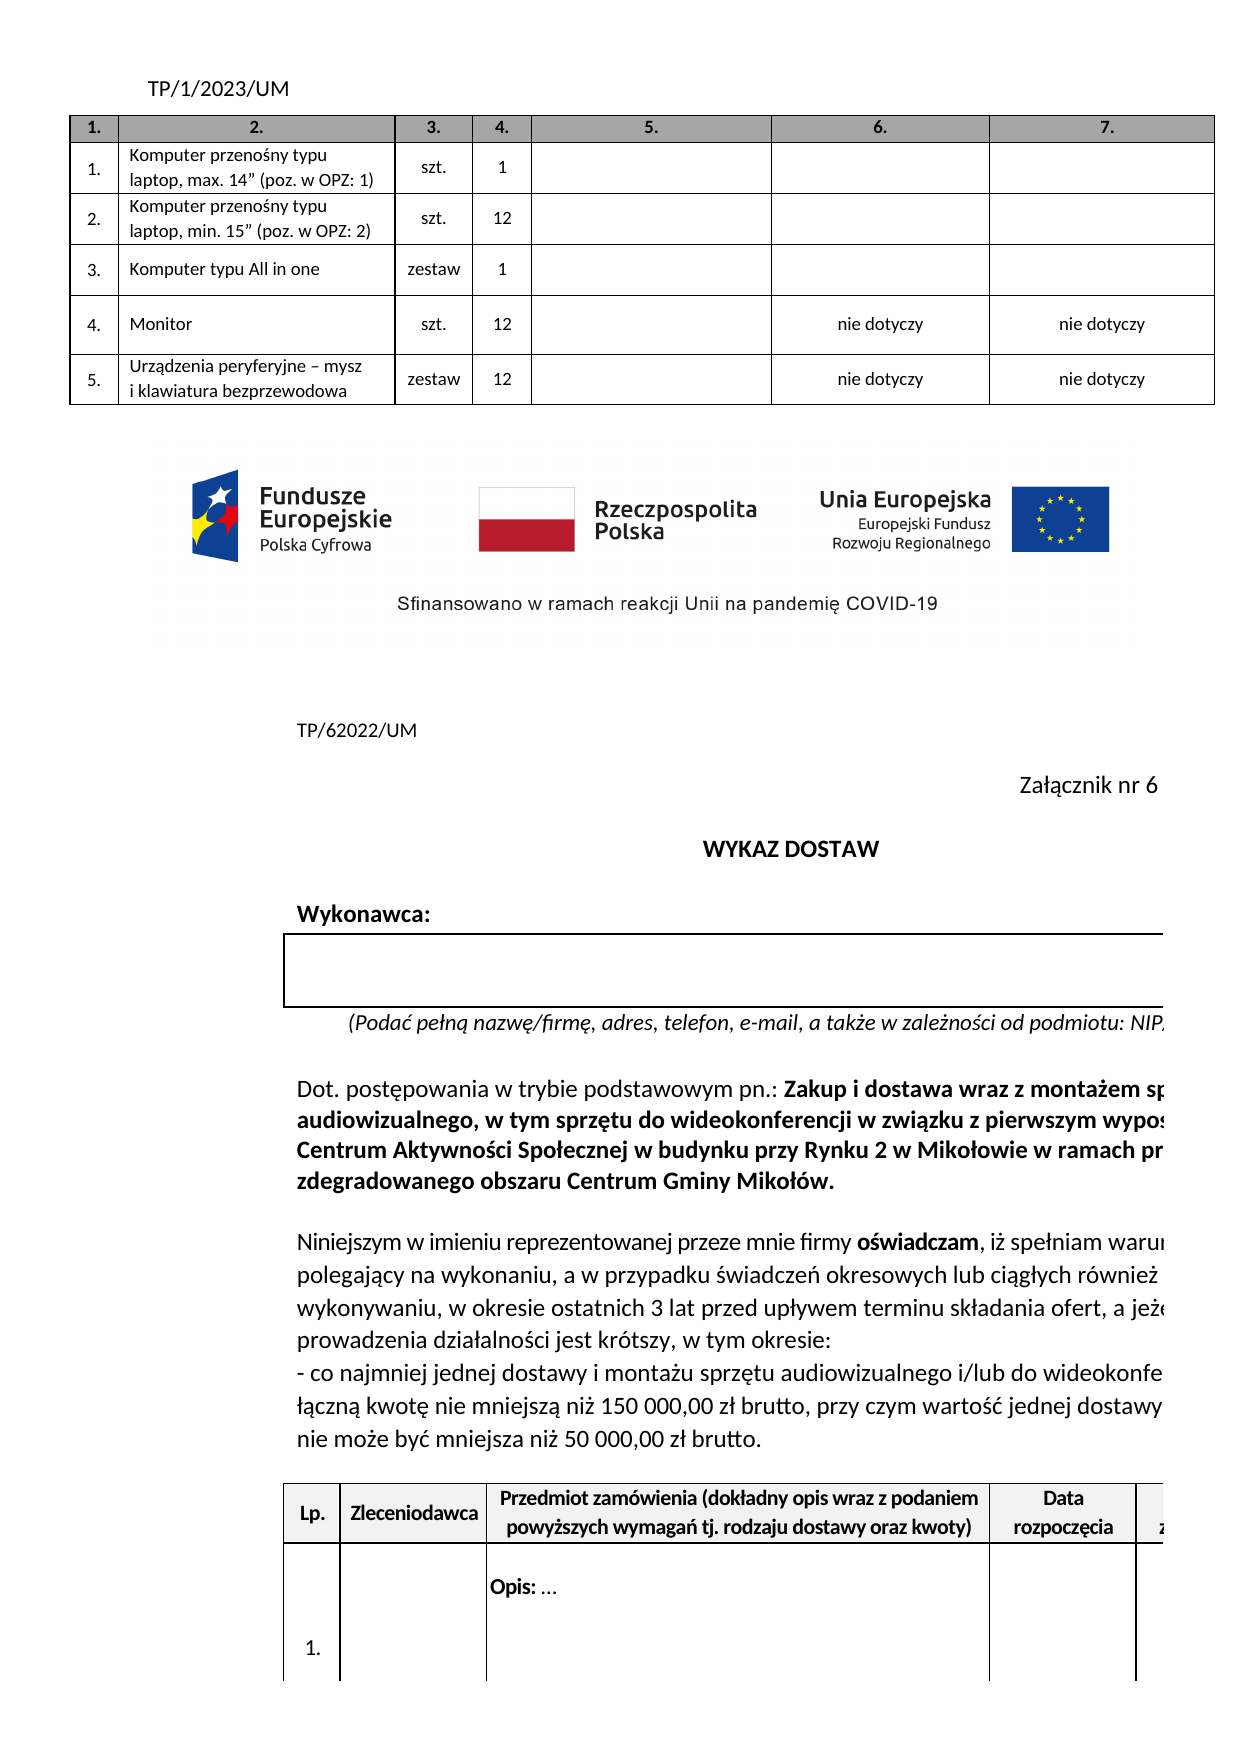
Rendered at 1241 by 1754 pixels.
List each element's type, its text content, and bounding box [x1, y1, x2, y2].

picture [147, 435, 1138, 644]
table_cell szt. [396, 296, 472, 353]
table_cell [772, 245, 989, 294]
table_cell nie dotyczy [772, 296, 989, 353]
table_cell Komputer typu All in one [119, 245, 394, 294]
table_cell [532, 194, 771, 244]
table_cell nie dotyczy [990, 355, 1214, 404]
table_cell 4. [71, 296, 118, 353]
table_cell Urządzenia peryferyjne – mysz i klawiatura bezprzewodowa [119, 355, 394, 404]
table_cell nie dotyczy [990, 296, 1214, 353]
table_cell 12 [473, 296, 531, 353]
table_cell Komputer przenośny typu laptop, max. 14” (poz. w OPZ: 1) [119, 143, 394, 193]
table_cell 1 [473, 143, 531, 193]
table_cell 3. [396, 116, 472, 142]
table_cell 4. [473, 116, 531, 142]
table_cell [532, 296, 771, 353]
table_cell 6. [772, 116, 989, 142]
table_cell 12 [473, 355, 531, 404]
table_cell 1. [71, 116, 118, 142]
table_cell Komputer przenośny typu laptop, min. 15” (poz. w OPZ: 2) [119, 194, 394, 244]
table_cell szt. [396, 143, 472, 193]
table_cell zestaw [396, 355, 472, 404]
table_cell [532, 355, 771, 404]
table_cell [990, 194, 1214, 244]
table_cell Monitor [119, 296, 394, 353]
table_cell 7. [990, 116, 1214, 142]
table_cell 3. [71, 245, 118, 294]
table_cell szt. [396, 194, 472, 244]
table_cell 1 [473, 245, 531, 294]
table_cell 2. [119, 116, 394, 142]
table_cell [990, 143, 1214, 193]
table_cell nie dotyczy [772, 355, 989, 404]
table_cell 5. [71, 355, 118, 404]
table_cell 5. [532, 116, 771, 142]
table_cell [532, 245, 771, 294]
table_cell [532, 143, 771, 193]
table_cell [990, 245, 1214, 294]
table_cell zestaw [396, 245, 472, 294]
table_cell [772, 194, 989, 244]
table_cell 1. [71, 143, 118, 193]
table_cell 2. [71, 194, 118, 244]
table_cell 12 [473, 194, 531, 244]
table_cell [772, 143, 989, 193]
